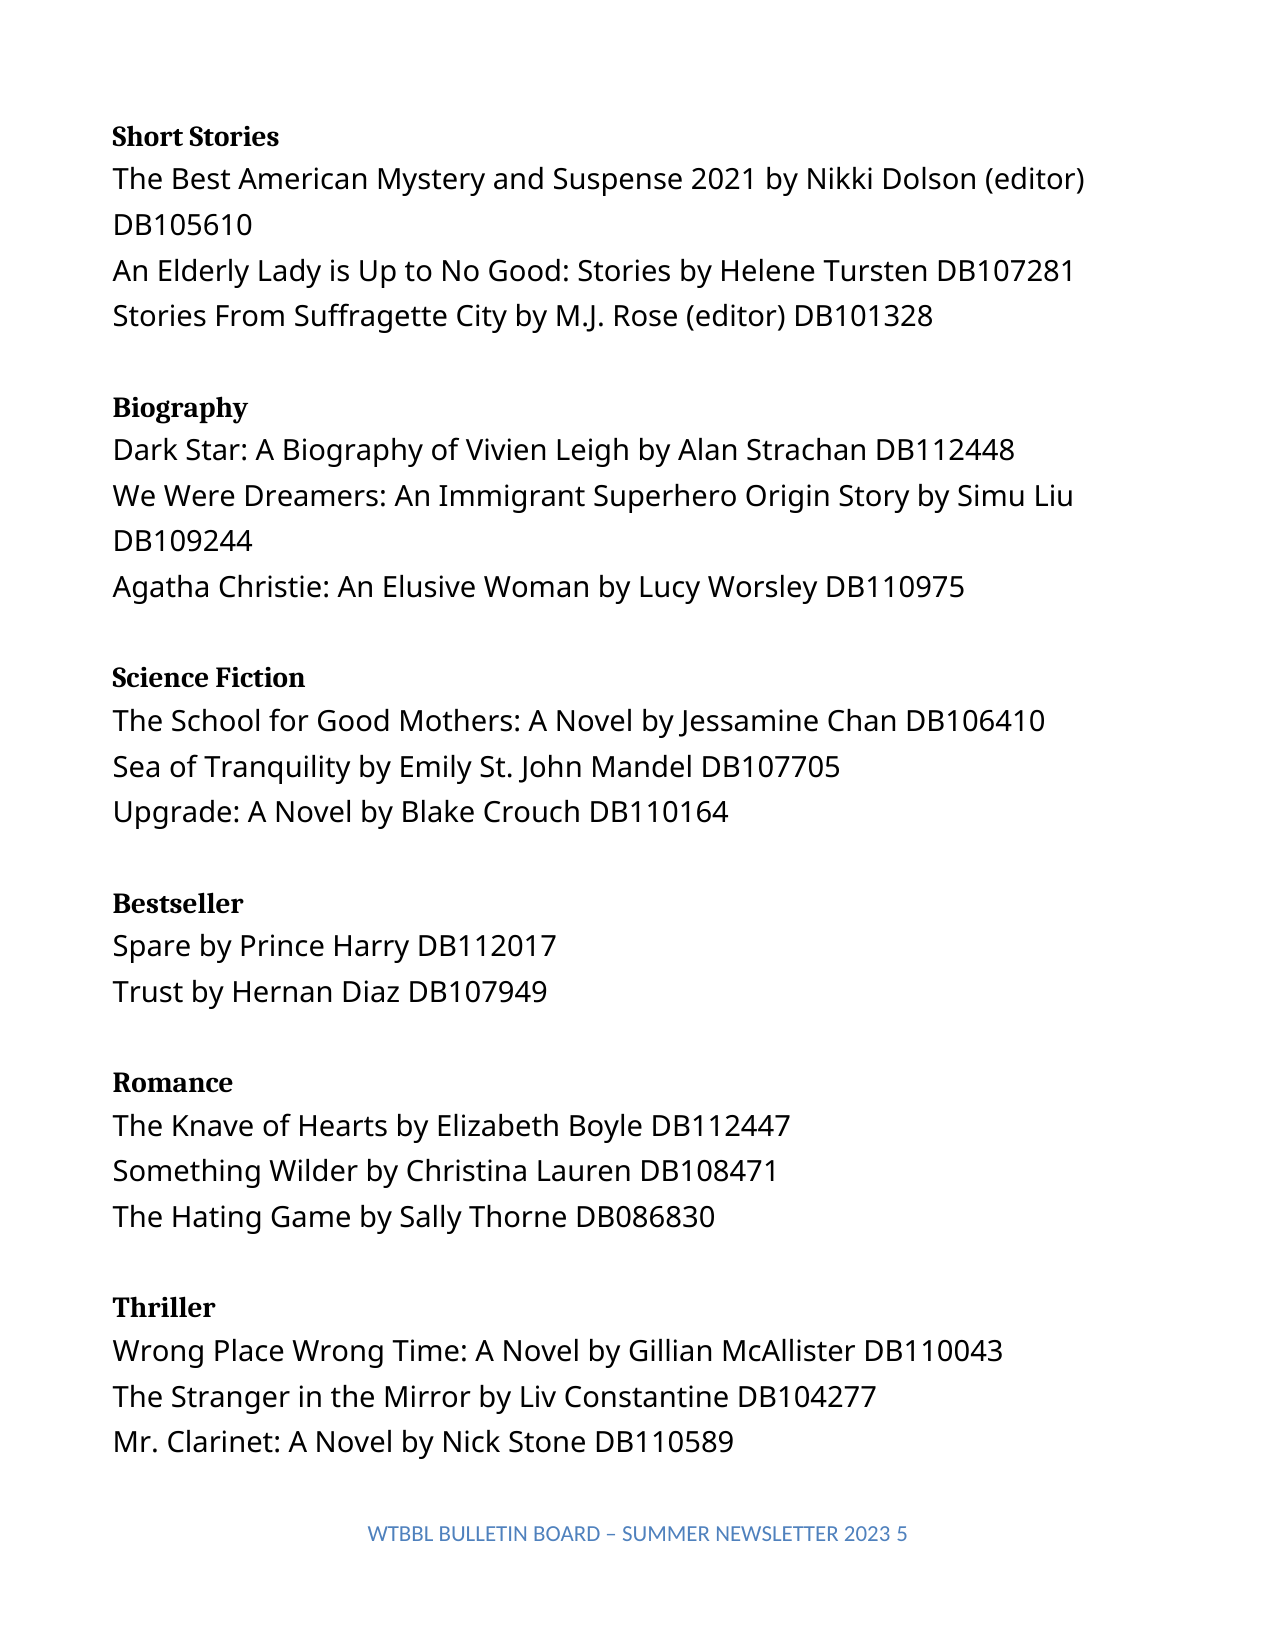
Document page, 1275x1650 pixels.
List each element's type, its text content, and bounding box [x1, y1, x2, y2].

subtitle Science Fiction [112, 662, 1162, 695]
text Spare by Prince Harry DB112017 [112, 925, 1162, 965]
text Trust by Hernan Diaz DB107949 [112, 971, 1162, 1011]
subtitle Bestseller [112, 887, 1162, 920]
text Wrong Place Wrong Time: A Novel by Gillian McAllister DB110043 [112, 1330, 1162, 1370]
text Sea of Tranquility by Emily St. John Mandel DB107705 [112, 746, 1162, 786]
text We Were Dreamers: An Immigrant Superhero Origin Story by Simu Liu DB109244 [112, 475, 1162, 560]
subtitle Romance [112, 1066, 1162, 1100]
text An Elderly Lady is Up to No Good: Stories by Helene Tursten DB107281 [112, 250, 1162, 289]
subtitle Thriller [112, 1292, 1162, 1325]
text Mr. Clarinet: A Novel by Nick Stone DB110589 [112, 1421, 1162, 1461]
subtitle Short Stories [112, 120, 1162, 153]
text The Best American Mystery and Suspense 2021 by Nikki Dolson (editor) DB105610 [112, 158, 1162, 244]
text Something Wilder by Christina Lauren DB108471 [112, 1151, 1162, 1190]
text Agatha Christie: An Elusive Woman by Lucy Worsley DB110975 [112, 566, 1162, 606]
text Stories From Suffragette City by M.J. Rose (editor) DB101328 [112, 295, 1162, 335]
text The Knave of Hearts by Elizabeth Boyle DB112447 [112, 1105, 1162, 1145]
text The Stranger in the Mirror by Liv Constantine DB104277 [112, 1376, 1162, 1416]
text Upgrade: A Novel by Blake Crouch DB110164 [112, 791, 1162, 831]
subtitle Biography [112, 391, 1162, 424]
text The Hating Game by Sally Thorne DB086830 [112, 1196, 1162, 1236]
text The School for Good Mothers: A Novel by Jessamine Chan DB106410 [112, 700, 1162, 740]
text Dark Star: A Biography of Vivien Leigh by Alan Strachan DB112448 [112, 429, 1162, 469]
